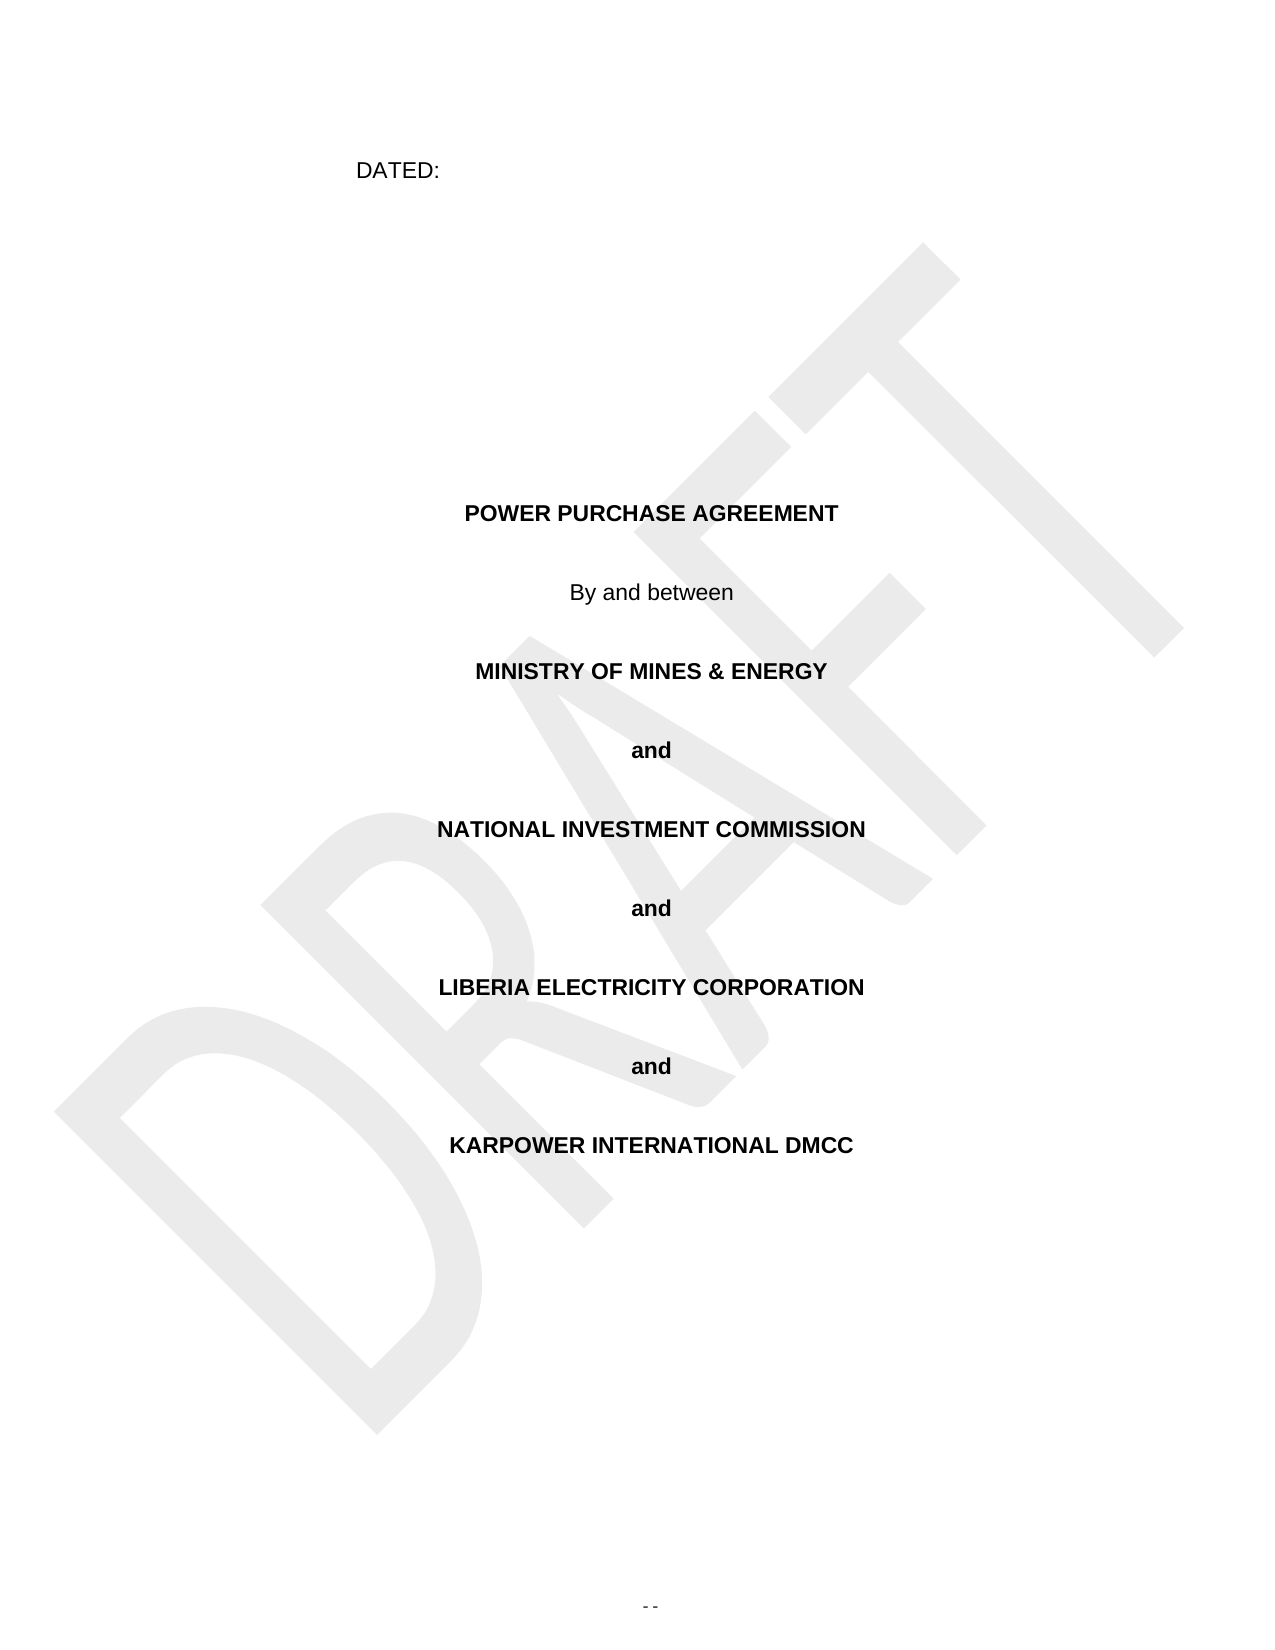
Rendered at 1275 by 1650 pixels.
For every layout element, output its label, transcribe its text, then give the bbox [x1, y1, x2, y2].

text and [149, 737, 1154, 763]
text By and between [149, 579, 1154, 605]
text LIBERIA ELECTRICITY CORPORATION [149, 974, 1154, 1001]
text NATIONAL INVESTMENT COMMISSION [149, 816, 1154, 842]
text and [149, 1053, 1154, 1080]
text DATED: [356, 157, 1154, 184]
text KARPOWER INTERNATIONAL DMCC [149, 1132, 1154, 1159]
text MINISTRY OF MINES & ENERGY [149, 658, 1154, 684]
text POWER PURCHASE AGREEMENT [149, 500, 1154, 526]
text and [149, 895, 1154, 922]
